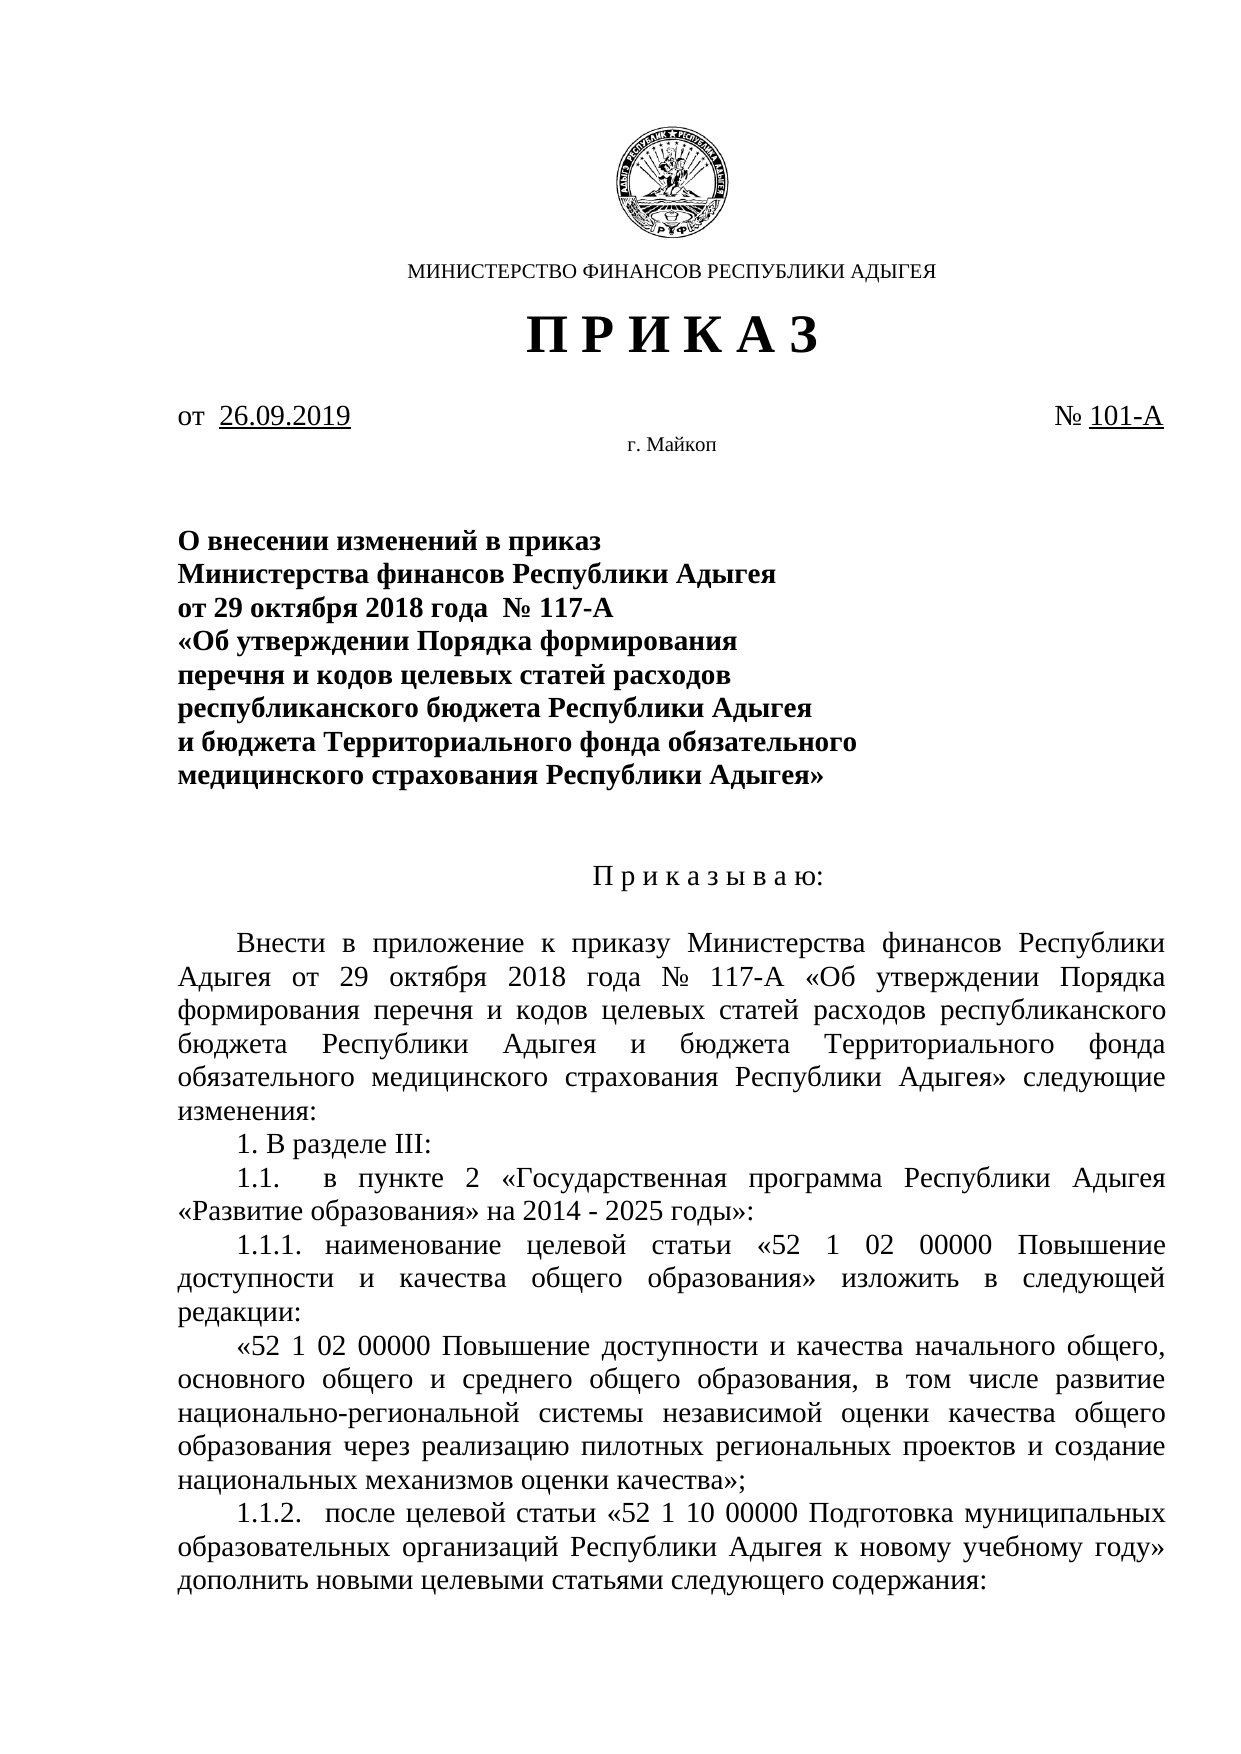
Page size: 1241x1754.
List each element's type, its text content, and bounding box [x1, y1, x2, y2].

text Министерства финансов Республики Адыгея [177, 556, 1166, 590]
list в пункте 2 «Государственная программа Республики Адыгея «Развитие образования» на 2014 - 2025 годы»: [177, 1160, 1166, 1227]
text П р и к а з ы в а ю: [177, 858, 1166, 892]
text от 26.09.2019 № 101-А [177, 398, 1166, 432]
text МИНИСТЕРСТВО ФИНАНСОВ РЕСПУБЛИКИ АДЫГЕЯ [177, 259, 1166, 283]
text г. Майкоп [177, 432, 1166, 456]
subtitle П Р И К А З [177, 302, 1166, 364]
text «52 1 02 00000 Повышение доступности и качества начального общего, основного общего и среднего общего образования, в том числе развитие национально-региональной системы независимой оценки качества общего образования через реализацию пилотных региональных проектов и создание национальных механизмов оценки качества»; [177, 1328, 1166, 1495]
list после целевой статьи «52 1 10 00000 Подготовка муниципальных образовательных организаций Республики Адыгея к новому учебному году» дополнить новыми целевыми статьями следующего содержания: [177, 1495, 1166, 1596]
text республиканского бюджета Республики Адыгея [177, 690, 1166, 724]
text медицинского страхования Республики Адыгея» [177, 757, 1166, 791]
text перечня и кодов целевых статей расходов [177, 657, 1166, 690]
text «Об утверждении Порядка формирования [177, 623, 1166, 657]
list наименование целевой статьи «52 1 02 00000 Повышение доступности и качества общего образования» изложить в следующей редакции: [177, 1227, 1166, 1328]
text и бюджета Территориального фонда обязательного [177, 724, 1166, 757]
title Внести в приложение к приказу Министерства финансов Республики Адыгея от 29 октября 2018 года № 117-А «Об утверждении Порядка формирования перечня и кодов целевых статей расходов республиканского бюджета Республики Адыгея и бюджета Территориального фонда обязательного медицинского страхования Республики Адыгея» следующие изменения: [177, 925, 1166, 1126]
text О внесении изменений в приказ [177, 523, 1166, 556]
picture [614, 123, 730, 240]
subtitle В разделе III: [236, 1126, 1166, 1160]
text от 29 октября 2018 года № 117-А [177, 590, 1166, 623]
